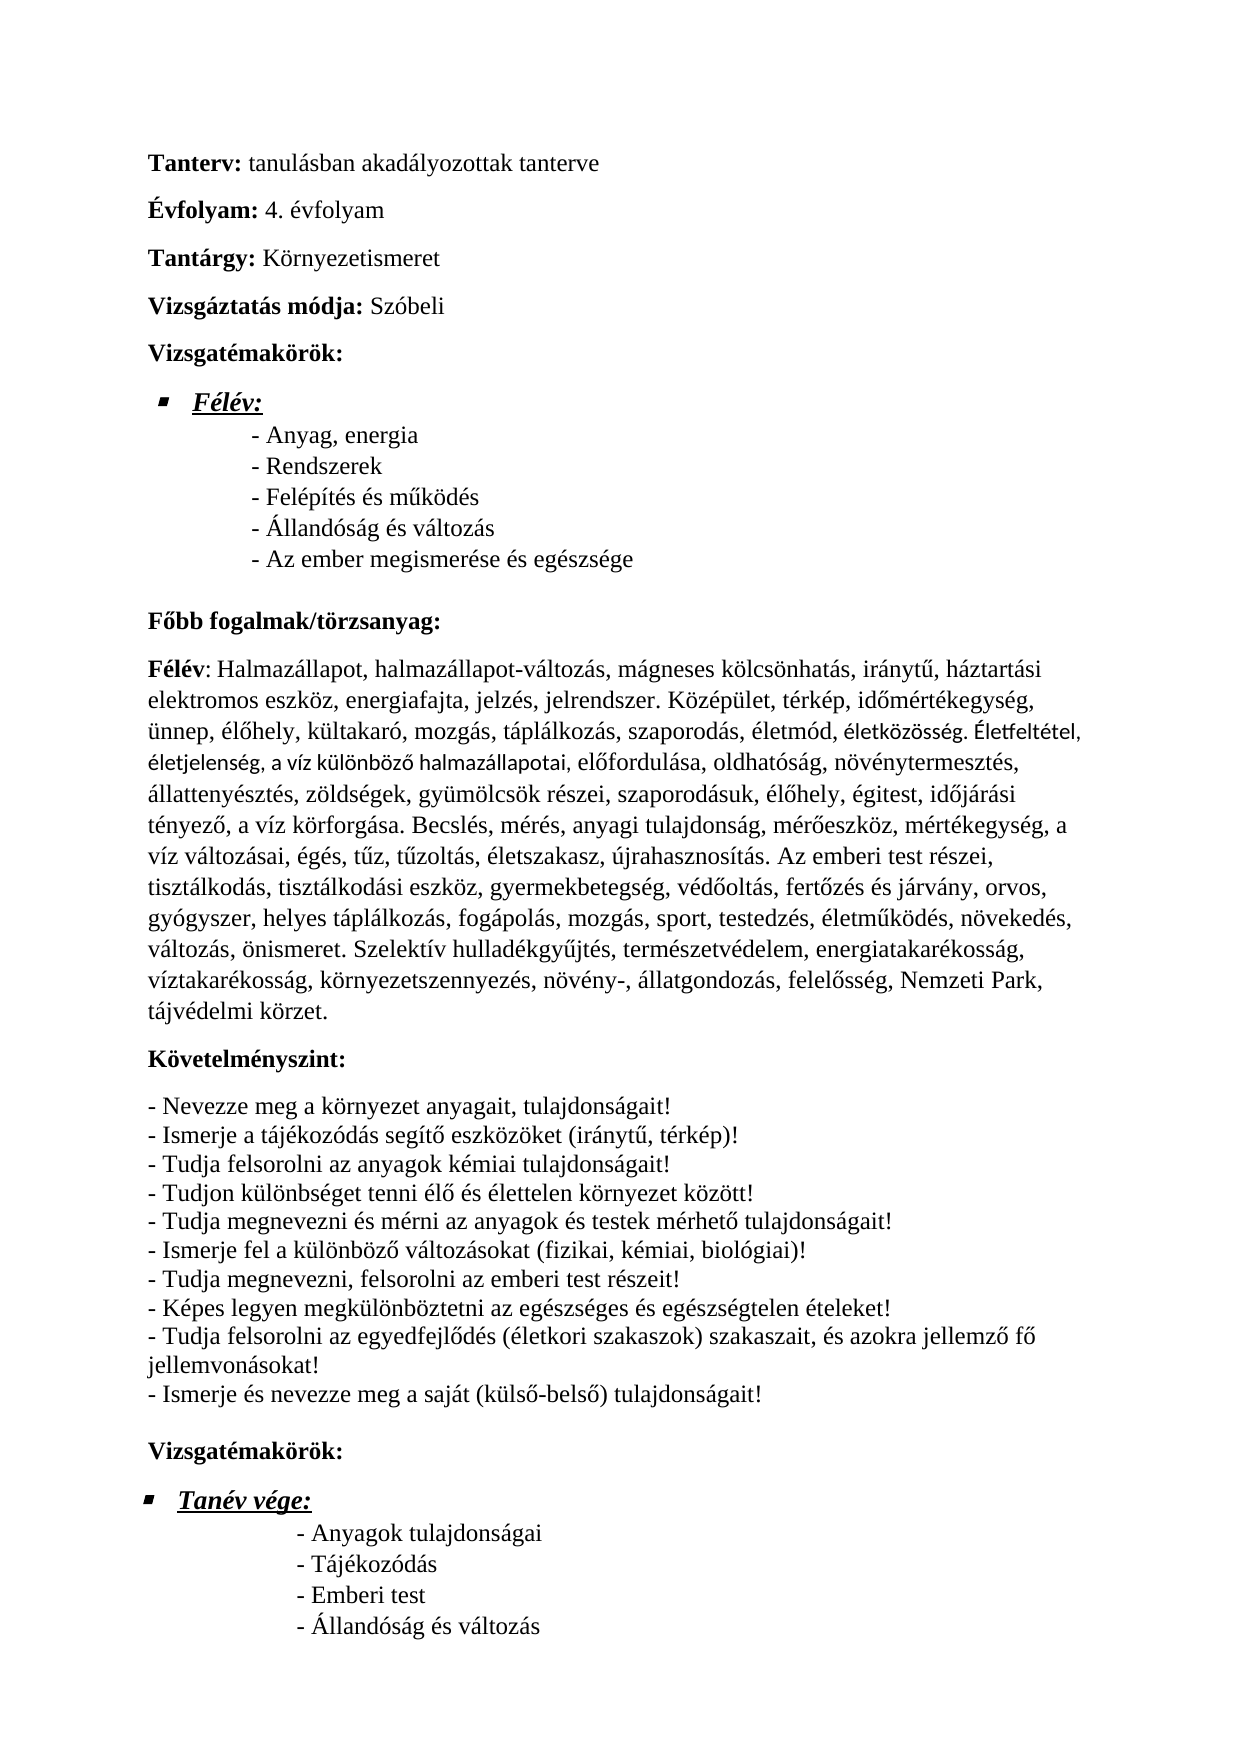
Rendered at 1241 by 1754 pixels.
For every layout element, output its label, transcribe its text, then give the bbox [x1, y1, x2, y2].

text - Ismerje fel a különböző változásokat (fizikai, kémiai, biológiai)! [148, 1235, 1093, 1264]
text - Nevezze meg a környezet anyagait, tulajdonságait! [148, 1091, 1093, 1120]
text Tantárgy: Környezetismeret [148, 243, 1093, 272]
text - Tudja megnevezni, felsorolni az emberi test részeit! [148, 1264, 1093, 1293]
text - Tudja felsorolni az anyagok kémiai tulajdonságait! [148, 1149, 1093, 1178]
list Tanév vége: [140, 1484, 1093, 1515]
text Félév: Halmazállapot, halmazállapot-változás, mágneses kölcsönhatás, iránytű, háztartási elektromos eszköz, energiafajta, jelzés, jelrendszer. Középület, térkép, időmértékegység, ünnep, élőhely, kültakaró, mozgás, táplálkozás, szaporodás, életmód, életközösség. Életfeltétel, életjelenség, a víz különböző halmazállapotai, előfordulása, oldhatóság, növénytermesztés, állattenyésztés, zöldségek, gyümölcsök részei, szaporodásuk, élőhely, égitest, időjárási tényező, a víz körforgása. Becslés, mérés, anyagi tulajdonság, mérőeszköz, mértékegység, a víz változásai, égés, tűz, tűzoltás, életszakasz, újrahasznosítás. Az emberi test részei, tisztálkodás, tisztálkodási eszköz, gyermekbetegség, védőoltás, fertőzés és járvány, orvos, gyógyszer, helyes táplálkozás, fogápolás, mozgás, sport, testedzés, életműködés, növekedés, változás, önismeret. Szelektív hulladékgyűjtés, természetvédelem, energiatakarékosság, víztakarékosság, környezetszennyezés, növény-, állatgondozás, felelősség, Nemzeti Park, tájvédelmi körzet. [148, 654, 1093, 1025]
text - Az ember megismerése és egészsége [251, 544, 1093, 573]
list - Emberi test [296, 1580, 1093, 1609]
text - Ismerje és nevezze meg a saját (külső-belső) tulajdonságait! [148, 1379, 1093, 1408]
text - Tudjon különbséget tenni élő és élettelen környezet között! [148, 1178, 1093, 1206]
list Félév: [154, 386, 1093, 417]
text Vizsgáztatás módja: Szóbeli [148, 291, 1093, 319]
text - Rendszerek [251, 451, 1093, 480]
text - Tudja felsorolni az egyedfejlődés (életkori szakaszok) szakaszait, és azokra jellemző fő jellemvonásokat! [148, 1321, 1093, 1379]
text Évfolyam: 4. évfolyam [148, 195, 1093, 224]
text Vizsgatémakörök: [148, 338, 1093, 367]
text - Képes legyen megkülönböztetni az egészséges és egészségtelen ételeket! [148, 1293, 1093, 1321]
text - Tudja megnevezni és mérni az anyagok és testek mérhető tulajdonságait! [148, 1206, 1093, 1235]
text - Tájékozódás [259, 1549, 1093, 1578]
text - Állandóság és változás [251, 513, 1093, 542]
list - Anyagok tulajdonságai [296, 1518, 1093, 1547]
text Követelményszint: [148, 1044, 1093, 1072]
text Vizsgatémakörök: [148, 1436, 1093, 1465]
text Tanterv: tanulásban akadályozottak tanterve [148, 148, 1093, 176]
text - Felépítés és működés [251, 482, 1093, 511]
text Főbb fogalmak/törzsanyag: [148, 606, 1093, 635]
list - Állandóság és változás [296, 1611, 1093, 1640]
text - Ismerje a tájékozódás segítő eszközöket (iránytű, térkép)! [148, 1120, 1093, 1149]
list - Anyag, energia [251, 420, 1093, 449]
